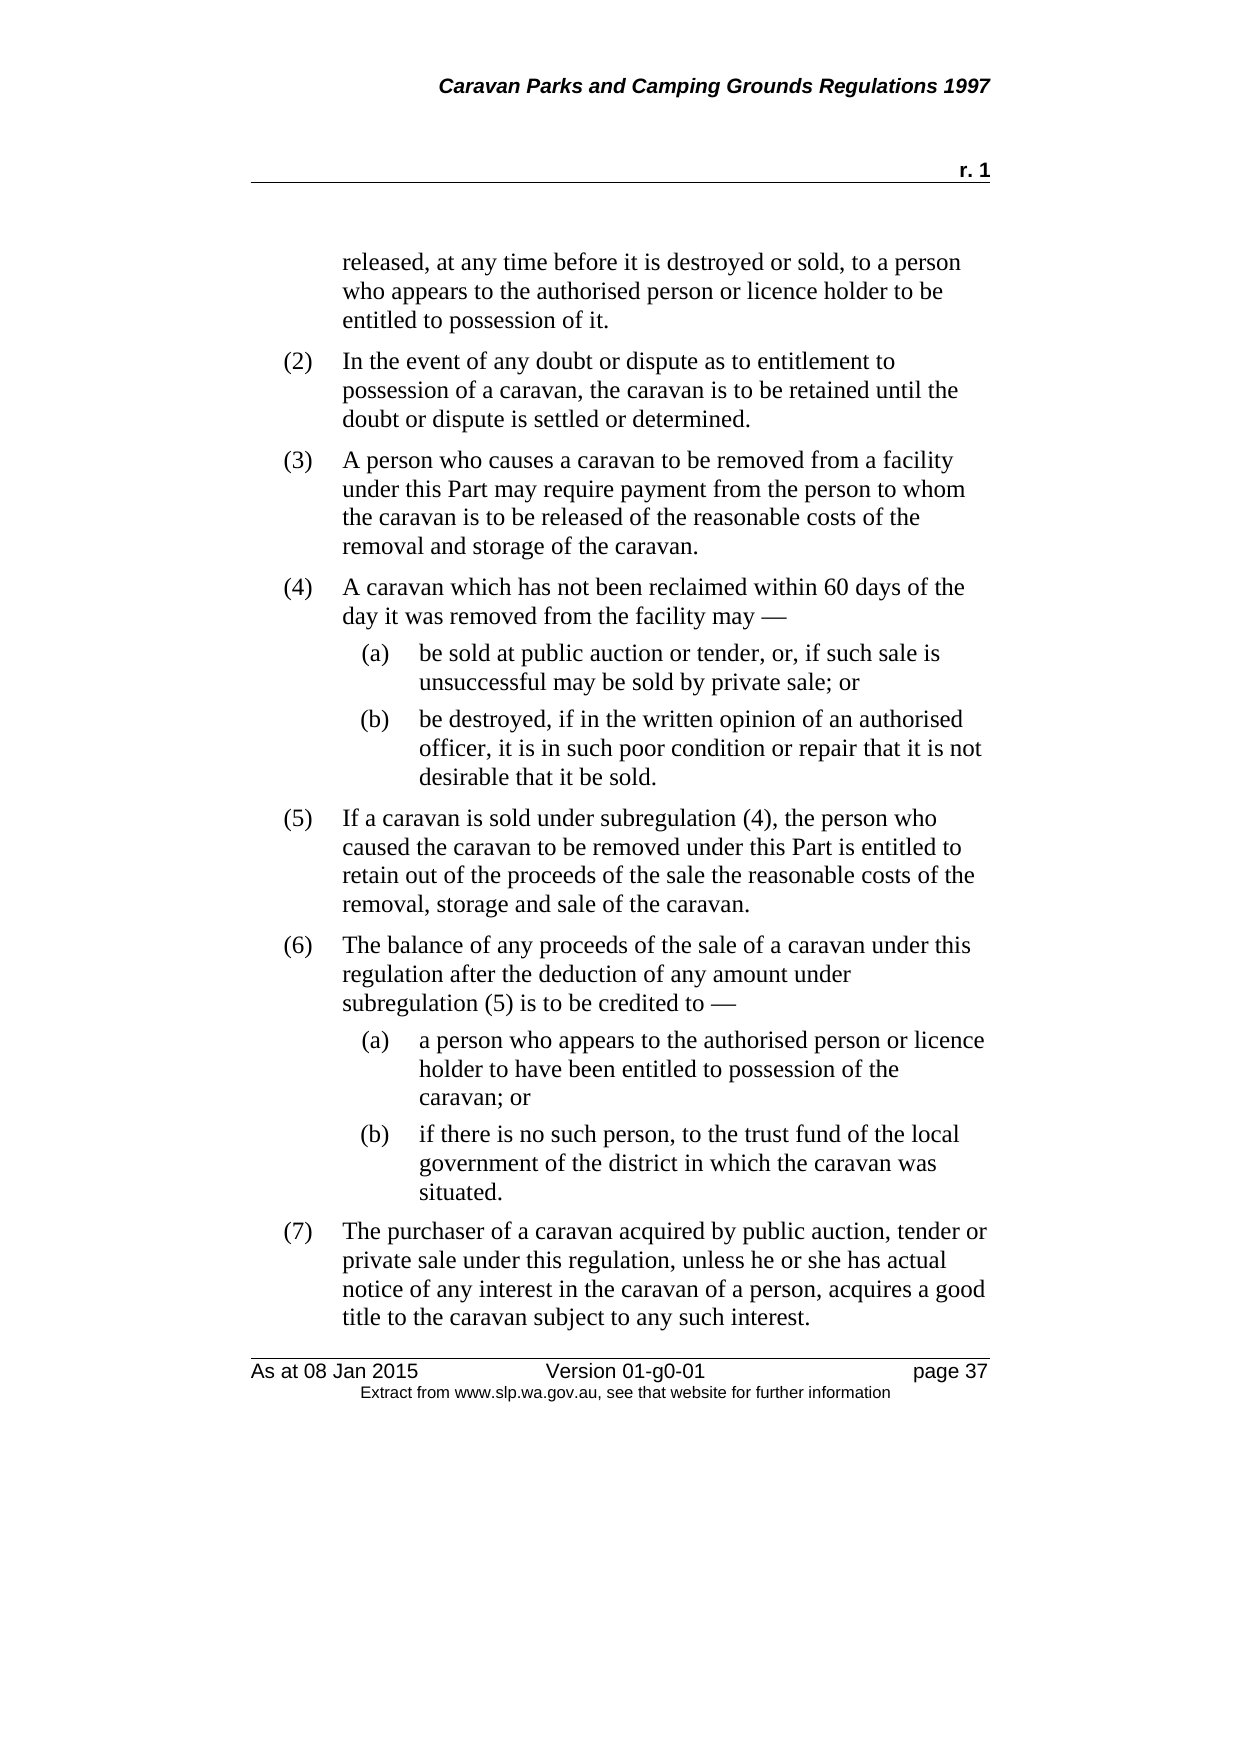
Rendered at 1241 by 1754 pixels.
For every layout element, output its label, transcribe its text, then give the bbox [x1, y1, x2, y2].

text (4) A caravan which has not been reclaimed within 60 days of the day it was removed from the facility may — [251, 572, 990, 630]
text (b) if there is no such person, to the trust fund of the local government of the district in which the caravan was situated. [251, 1119, 990, 1206]
text (6) The balance of any proceeds of the sale of a caravan under this regulation after the deduction of any amount under subregulation (5) is to be credited to — [251, 930, 990, 1017]
text (a) a person who appears to the authorised person or licence holder to have been entitled to possession of the caravan; or [251, 1025, 990, 1111]
text (a) be sold at public auction or tender, or, if such sale is unsuccessful may be sold by private sale; or [251, 638, 990, 696]
text (b) be destroyed, if in the written opinion of an authorised officer, it is in such poor condition or repair that it is not desirable that it be sold. [251, 704, 990, 790]
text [251, 247, 990, 334]
text (3) A person who causes a caravan to be removed from a facility under this Part may require payment from the person to whom the caravan is to be released of the reasonable costs of the removal and storage of the caravan. [251, 445, 990, 560]
text (7) The purchaser of a caravan acquired by public auction, tender or private sale under this regulation, unless he or she has actual notice of any interest in the caravan of a person, acquires a good title to the caravan subject to any such interest. [251, 1216, 990, 1331]
text (5) If a caravan is sold under subregulation (4), the person who caused the caravan to be removed under this Part is entitled to retain out of the proceeds of the sale the reasonable costs of the removal, storage and sale of the caravan. [251, 803, 990, 918]
text (2) In the event of any doubt or dispute as to entitlement to possession of a caravan, the caravan is to be retained until the doubt or dispute is settled or determined. [251, 346, 990, 432]
